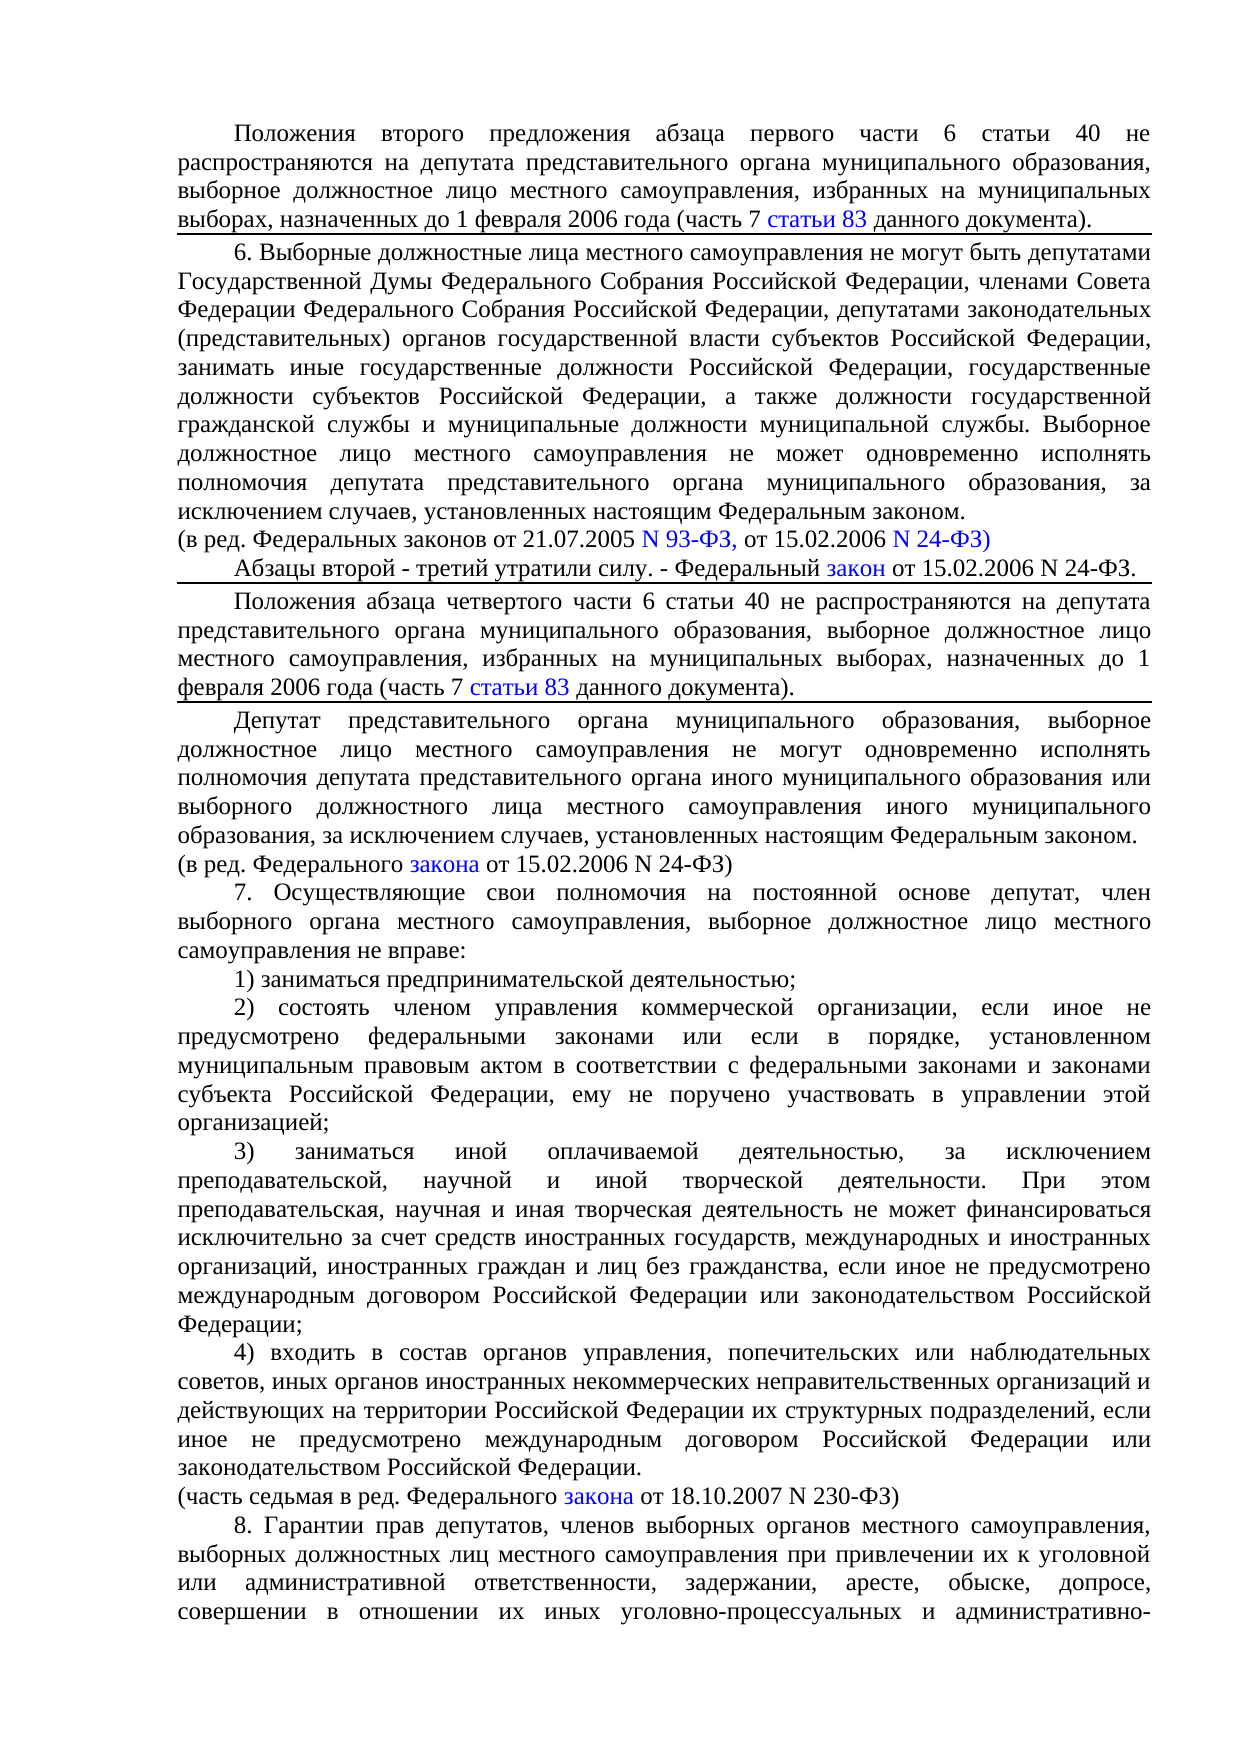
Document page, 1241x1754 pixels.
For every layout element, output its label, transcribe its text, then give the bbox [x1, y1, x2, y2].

text Депутат представительного органа муниципального образования, выборное должностное лицо местного самоуправления не могут одновременно исполнять полномочия депутата представительного органа иного муниципального образования или выборного должностного лица местного самоуправления иного муниципального образования, за исключением случаев, установленных настоящим Федеральным законом. [177, 705, 1152, 849]
text 4) входить в состав органов управления, попечительских или наблюдательных советов, иных органов иностранных некоммерческих неправительственных организаций и действующих на территории Российской Федерации их структурных подразделений, если иное не предусмотрено международным договором Российской Федерации или законодательством Российской Федерации. [177, 1337, 1152, 1481]
text Абзацы второй - третий утратили силу. - Федеральный закон от 15.02.2006 N 24-ФЗ. [177, 553, 1152, 582]
text 1) заниматься предпринимательской деятельностью; [177, 964, 1152, 992]
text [177, 1510, 1152, 1625]
text (в ред. Федерального закона от 15.02.2006 N 24-ФЗ) [177, 849, 1152, 877]
text 2) состоять членом управления коммерческой организации, если иное не предусмотрено федеральными законами или если в порядке, установленном муниципальным правовым актом в соответствии с федеральными законами и законами субъекта Российской Федерации, ему не поручено участвовать в управлении этой организацией; [177, 992, 1152, 1136]
text 7. Осуществляющие свои полномочия на постоянной основе депутат, член выборного органа местного самоуправления, выборное должностное лицо местного самоуправления не вправе: [177, 877, 1152, 964]
text Положения второго предложения абзаца первого части 6 статьи 40 не распространяются на депутата представительного органа муниципального образования, выборное должностное лицо местного самоуправления, избранных на муниципальных выборах, назначенных до 1 февраля 2006 года (часть 7 статьи 83 данного документа). [177, 118, 1152, 233]
text (в ред. Федеральных законов от 21.07.2005 N 93-ФЗ, от 15.02.2006 N 24-ФЗ) [177, 524, 1152, 553]
text (часть седьмая в ред. Федерального закона от 18.10.2007 N 230-ФЗ) [177, 1481, 1152, 1510]
text Положения абзаца четвертого части 6 статьи 40 не распространяются на депутата представительного органа муниципального образования, выборное должностное лицо местного самоуправления, избранных на муниципальных выборах, назначенных до 1 февраля 2006 года (часть 7 статьи 83 данного документа). [177, 586, 1152, 701]
text 3) заниматься иной оплачиваемой деятельностью, за исключением преподавательской, научной и иной творческой деятельности. При этом преподавательская, научная и иная творческая деятельность не может финансироваться исключительно за счет средств иностранных государств, международных и иностранных организаций, иностранных граждан и лиц без гражданства, если иное не предусмотрено международным договором Российской Федерации или законодательством Российской Федерации; [177, 1136, 1152, 1337]
text 6. Выборные должностные лица местного самоуправления не могут быть депутатами Государственной Думы Федерального Собрания Российской Федерации, членами Совета Федерации Федерального Собрания Российской Федерации, депутатами законодательных (представительных) органов государственной власти субъектов Российской Федерации, занимать иные государственные должности Российской Федерации, государственные должности субъектов Российской Федерации, а также должности государственной гражданской службы и муниципальные должности муниципальной службы. Выборное должностное лицо местного самоуправления не может одновременно исполнять полномочия депутата представительного органа муниципального образования, за исключением случаев, установленных настоящим Федеральным законом. [177, 237, 1152, 524]
